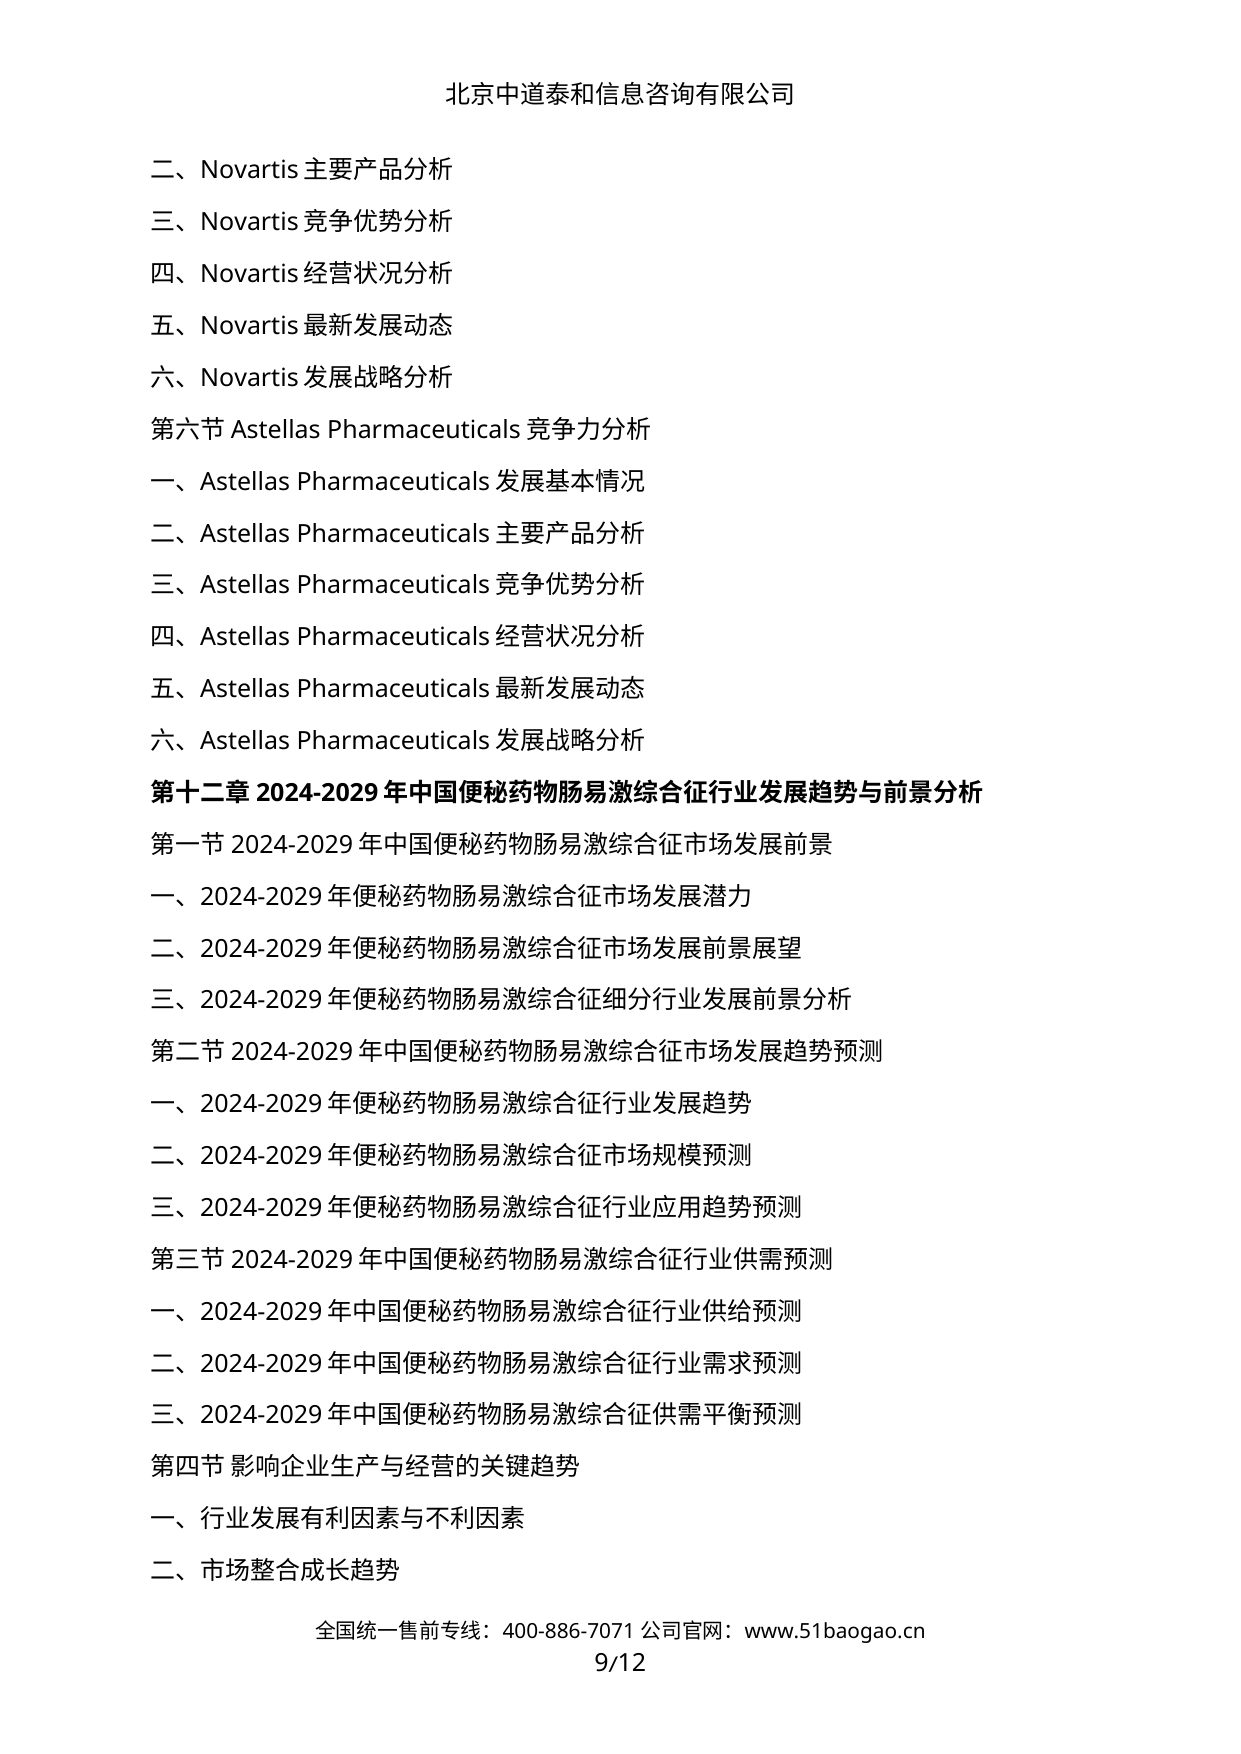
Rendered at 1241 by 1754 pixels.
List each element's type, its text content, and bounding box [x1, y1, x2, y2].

text 四、Novartis经营状况分析 [150, 254, 1090, 290]
text 三、2024-2029年中国便秘药物肠易激综合征供需平衡预测 [150, 1395, 1090, 1431]
text 三、Astellas Pharmaceuticals竞争优势分析 [150, 565, 1090, 601]
text 一、2024-2029年中国便秘药物肠易激综合征行业供给预测 [150, 1291, 1090, 1327]
text 六、Novartis发展战略分析 [150, 357, 1090, 394]
text 六、Astellas Pharmaceuticals发展战略分析 [150, 721, 1090, 757]
text 第三节 2024-2029年中国便秘药物肠易激综合征行业供需预测 [150, 1239, 1090, 1276]
text 第十二章 2024-2029年中国便秘药物肠易激综合征行业发展趋势与前景分析 [150, 772, 1090, 809]
text 三、2024-2029年便秘药物肠易激综合征细分行业发展前景分析 [150, 980, 1090, 1016]
text 二、2024-2029年便秘药物肠易激综合征市场规模预测 [150, 1136, 1090, 1172]
text 二、Astellas Pharmaceuticals主要产品分析 [150, 513, 1090, 549]
text 一、Astellas Pharmaceuticals发展基本情况 [150, 461, 1090, 497]
text 五、Novartis最新发展动态 [150, 306, 1090, 342]
text 五、Astellas Pharmaceuticals最新发展动态 [150, 669, 1090, 705]
text 三、2024-2029年便秘药物肠易激综合征行业应用趋势预测 [150, 1187, 1090, 1224]
text 四、Astellas Pharmaceuticals经营状况分析 [150, 617, 1090, 653]
text 一、2024-2029年便秘药物肠易激综合征行业发展趋势 [150, 1084, 1090, 1120]
text 第六节 Astellas Pharmaceuticals竞争力分析 [150, 409, 1090, 446]
text 三、Novartis竞争优势分析 [150, 202, 1090, 238]
text 一、行业发展有利因素与不利因素 [150, 1499, 1090, 1535]
text 第四节 影响企业生产与经营的关键趋势 [150, 1447, 1090, 1483]
text 二、Novartis主要产品分析 [150, 150, 1090, 186]
text 二、2024-2029年便秘药物肠易激综合征市场发展前景展望 [150, 928, 1090, 964]
text 第一节 2024-2029年中国便秘药物肠易激综合征市场发展前景 [150, 824, 1090, 861]
text 二、2024-2029年中国便秘药物肠易激综合征行业需求预测 [150, 1343, 1090, 1379]
text 二、市场整合成长趋势 [150, 1551, 1090, 1587]
text 第二节 2024-2029年中国便秘药物肠易激综合征市场发展趋势预测 [150, 1032, 1090, 1068]
text 一、2024-2029年便秘药物肠易激综合征市场发展潜力 [150, 876, 1090, 912]
